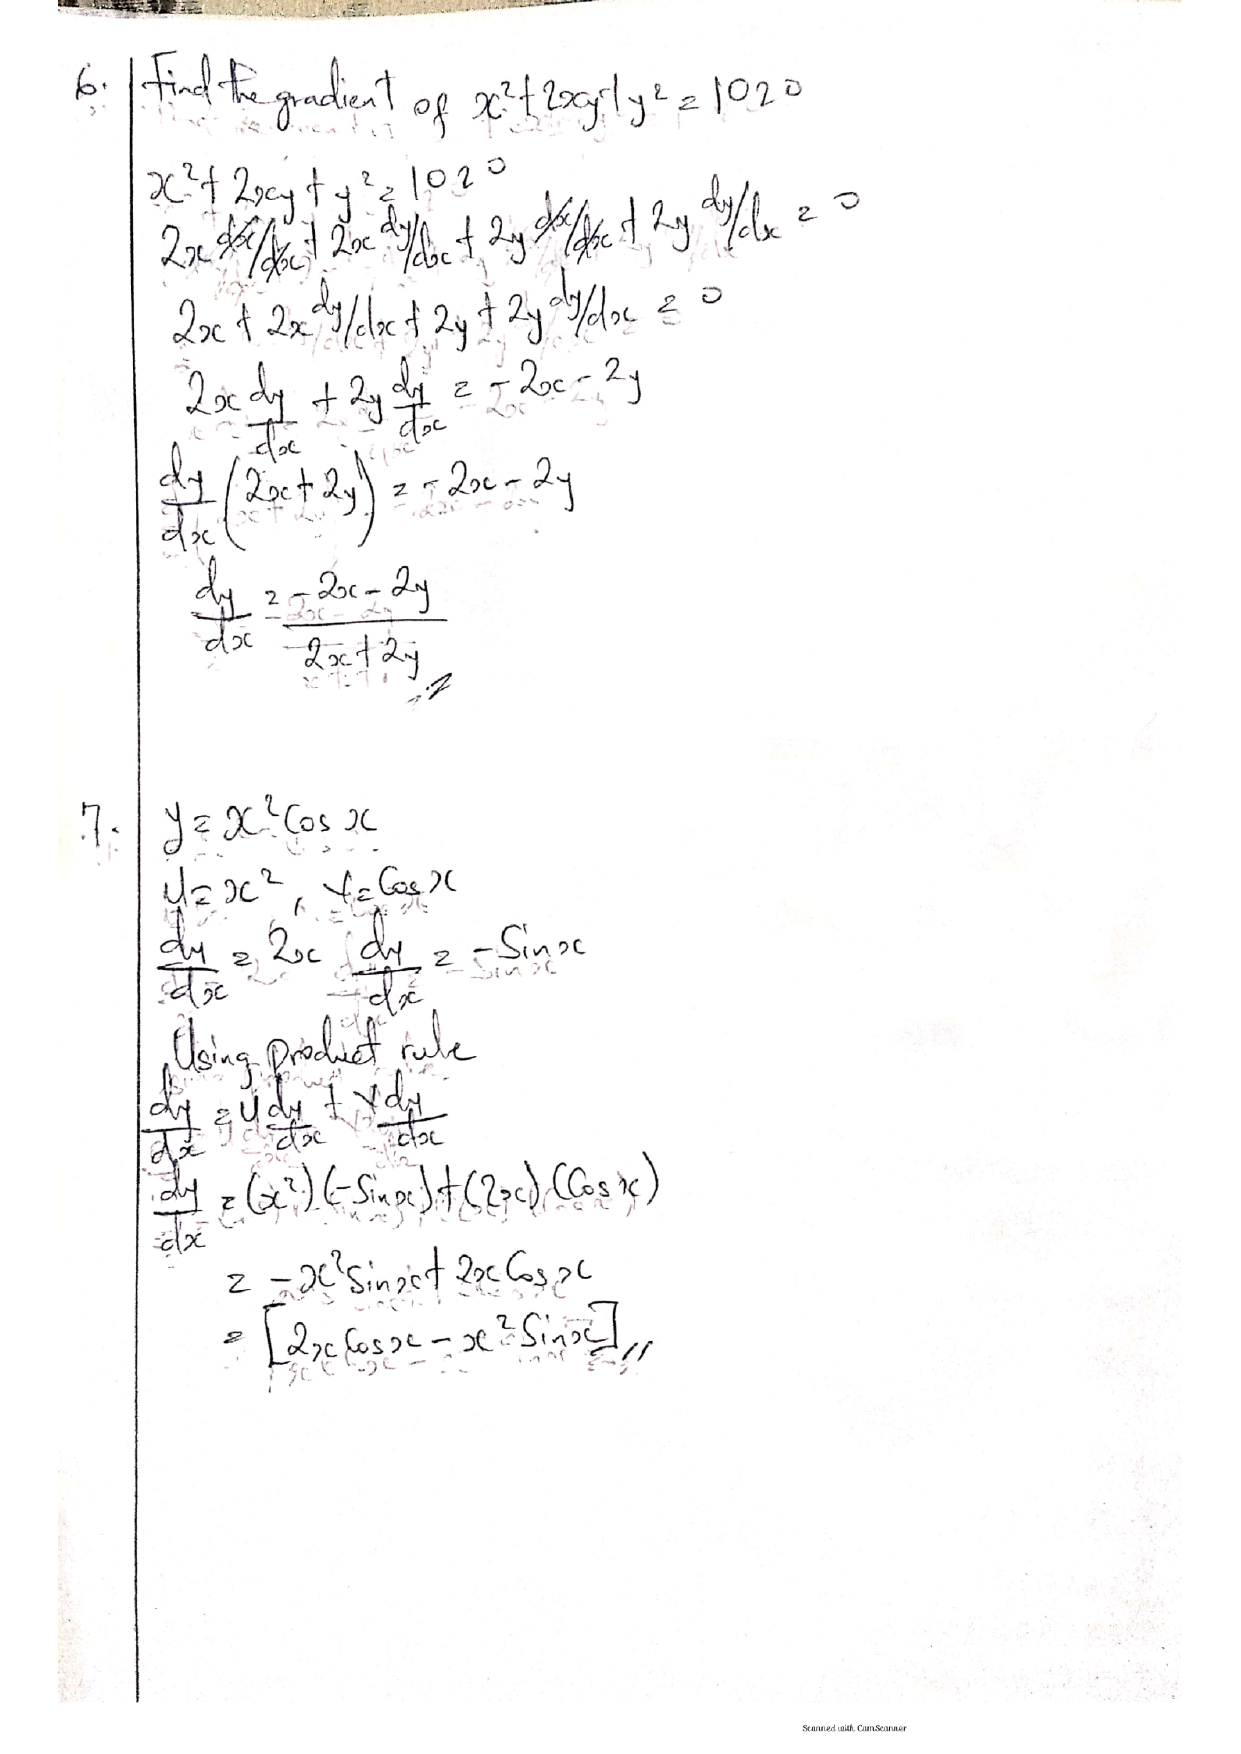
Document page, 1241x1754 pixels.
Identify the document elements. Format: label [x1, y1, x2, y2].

picture [58, 0, 1182, 1734]
